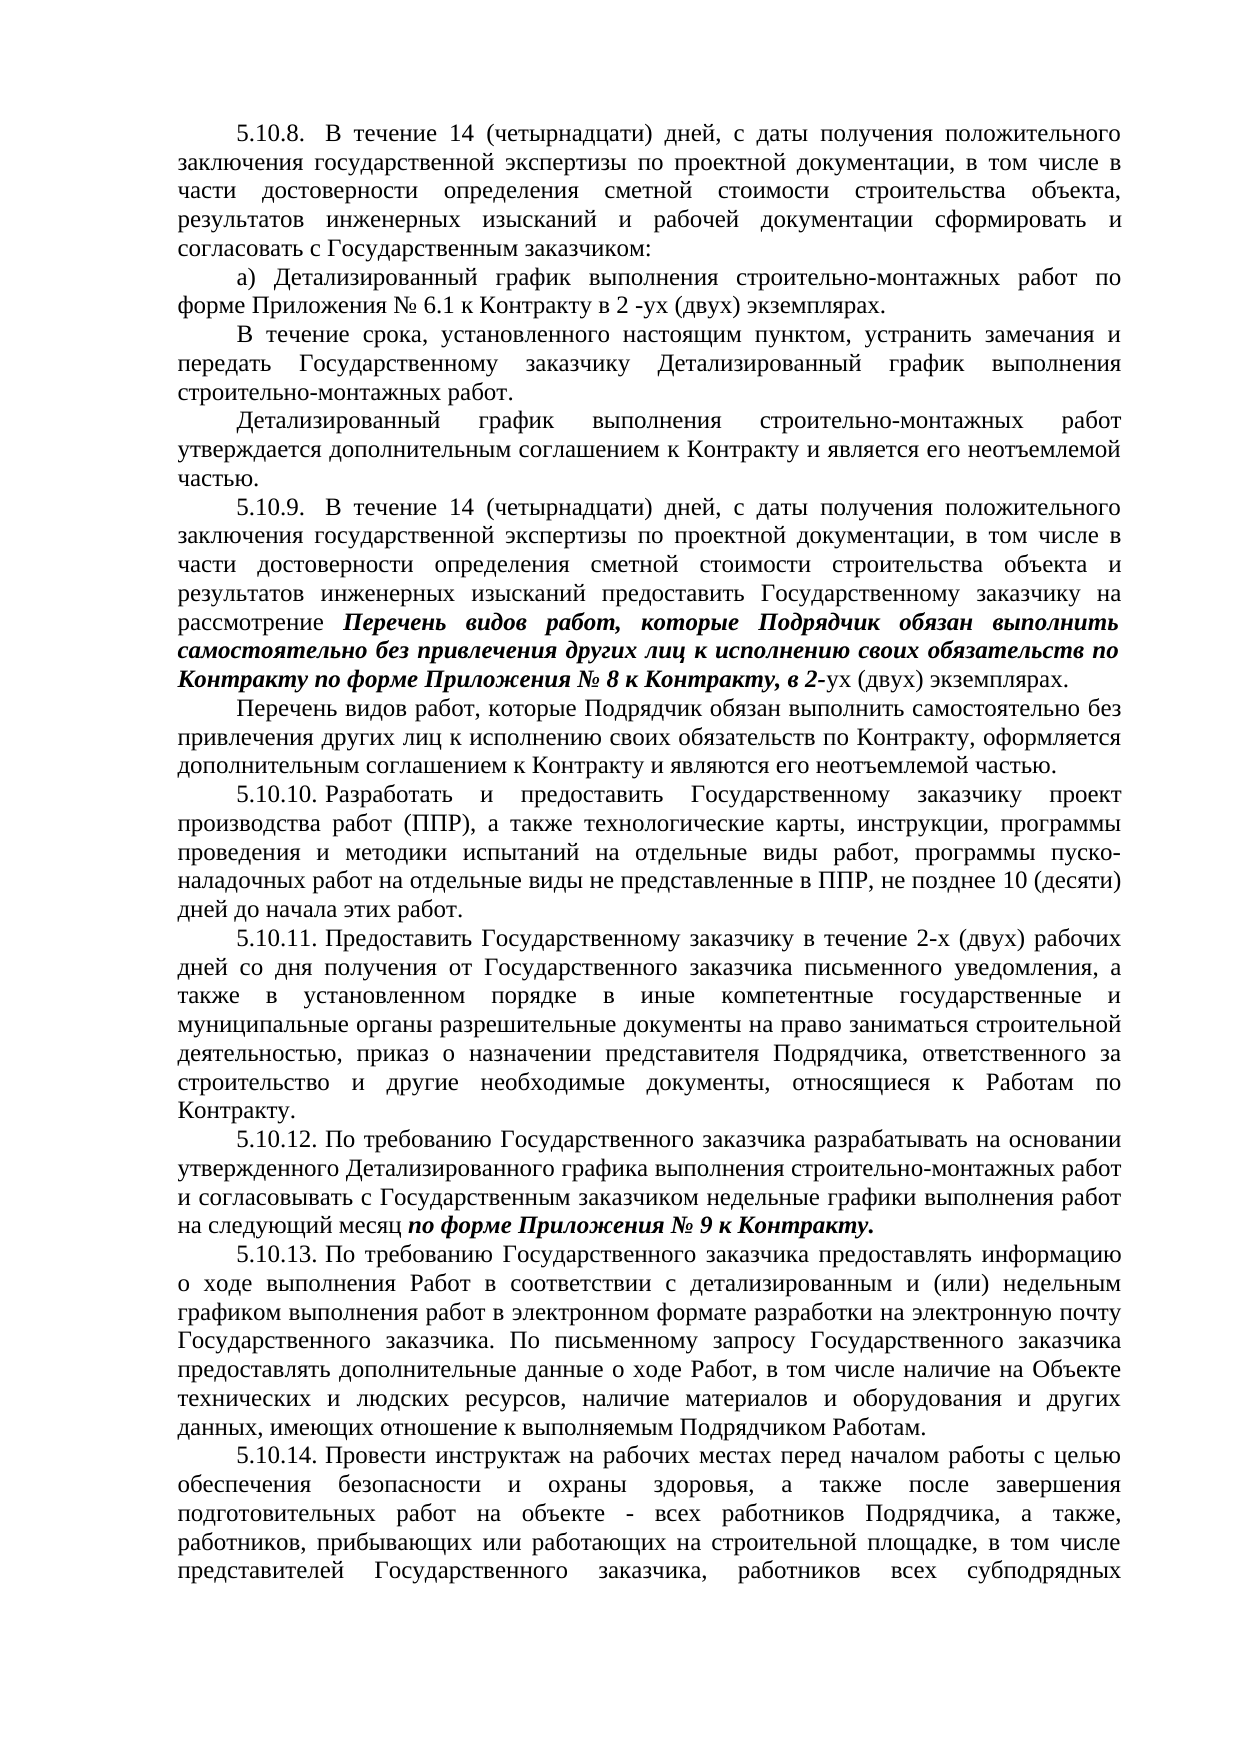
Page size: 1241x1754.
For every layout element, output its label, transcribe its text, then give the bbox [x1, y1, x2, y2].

list В течение 14 (четырнадцати) дней, с даты получения положительного заключения государственной экспертизы по проектной документации, в том числе в части достоверности определения сметной стоимости строительства объекта и результатов инженерных изысканий предоставить Государственному заказчику на рассмотрение Перечень видов работ, которые Подрядчик обязан выполнить самостоятельно без привлечения других лиц к исполнению своих обязательств по Контракту по форме Приложения № 8 к Контракту, в 2-ух (двух) экземплярах. [177, 492, 1122, 693]
list По требованию Государственного заказчика предоставлять информацию о ходе выполнения Работ в соответствии с детализированным и (или) недельным графиком выполнения работ в электронном формате разработки на электронную почту Государственного заказчика. По письменному запросу Государственного заказчика предоставлять дополнительные данные о ходе Работ, в том числе наличие на Объекте технических и людских ресурсов, наличие материалов и оборудования и других данных, имеющих отношение к выполняемым Подрядчиком Работам. [177, 1239, 1122, 1441]
text Детализированный график выполнения строительно-монтажных работ утверждается дополнительным соглашением к Контракту и является его неотъемлемой частью. [177, 406, 1122, 492]
list По требованию Государственного заказчика разрабатывать на основании утвержденного Детализированного графика выполнения строительно-монтажных работ и согласовывать с Государственным заказчиком недельные графики выполнения работ на следующий месяц по форме Приложения № 9 к Контракту. [177, 1124, 1122, 1239]
list Предоставить Государственному заказчику в течение 2-х (двух) рабочих дней со дня получения от Государственного заказчика письменного уведомления, а также в установленном порядке в иные компетентные государственные и муниципальные органы разрешительные документы на право заниматься строительной деятельностью, приказ о назначении представителя Подрядчика, ответственного за строительство и другие необходимые документы, относящиеся к Работам по Контракту. [177, 923, 1122, 1124]
text В течение срока, установленного настоящим пунктом, устранить замечания и передать Государственному заказчику Детализированный график выполнения строительно-монтажных работ. [177, 319, 1122, 406]
list Разработать и предоставить Государственному заказчику проект производства работ (ППР), а также технологические карты, инструкции, программы проведения и методики испытаний на отдельные виды работ, программы пуско-наладочных работ на отдельные виды не представленные в ППР, не позднее 10 (десяти) дней до начала этих работ. [177, 779, 1122, 923]
list В течение 14 (четырнадцати) дней, с даты получения положительного заключения государственной экспертизы по проектной документации, в том числе в части достоверности определения сметной стоимости строительства объекта, результатов инженерных изысканий и рабочей документации сформировать и согласовать с Государственным заказчиком: [177, 118, 1122, 262]
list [177, 1441, 1122, 1584]
text Перечень видов работ, которые Подрядчик обязан выполнить самостоятельно без привлечения других лиц к исполнению своих обязательств по Контракту, оформляется дополнительным соглашением к Контракту и являются его неотъемлемой частью. [177, 693, 1122, 779]
text а) Детализированный график выполнения строительно-монтажных работ по форме Приложения № 6.1 к Контракту в 2 -ух (двух) экземплярах. [177, 262, 1122, 319]
